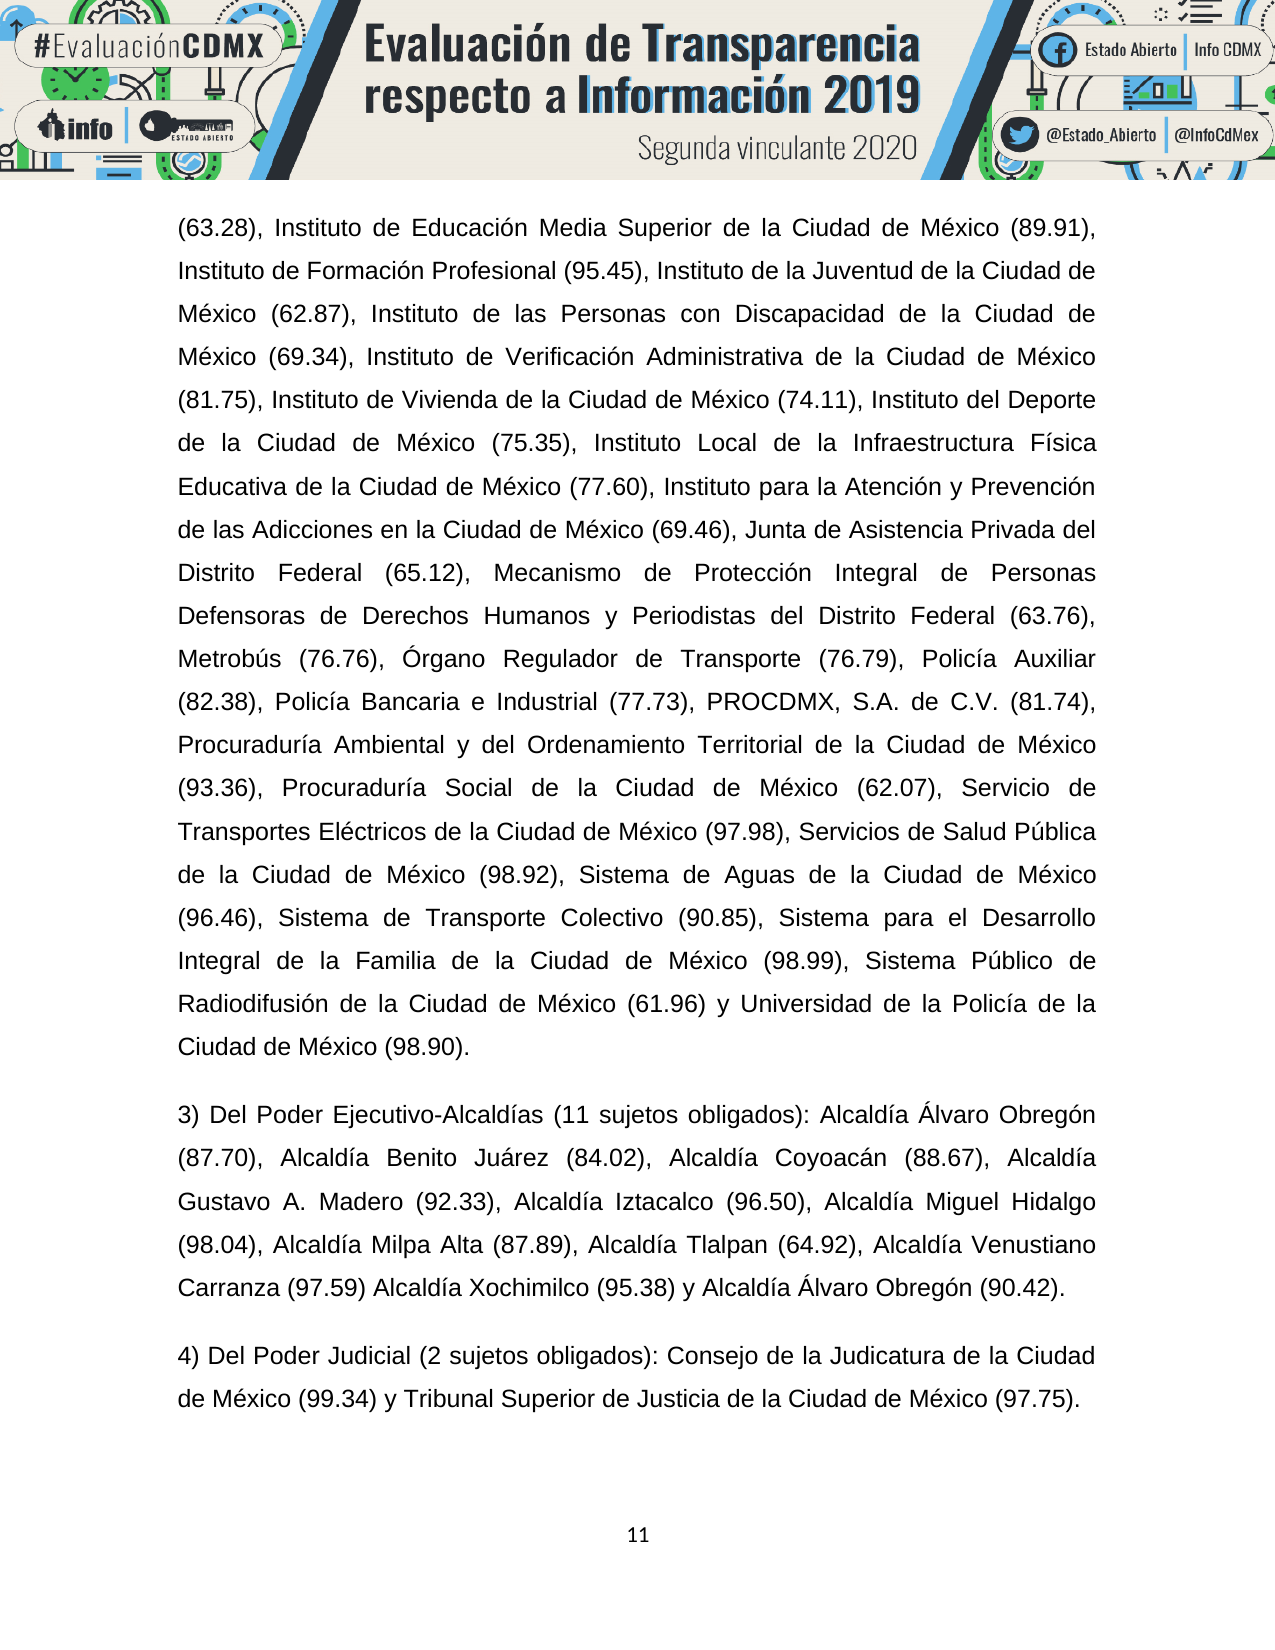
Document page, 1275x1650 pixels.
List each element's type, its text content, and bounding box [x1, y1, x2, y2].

text 3) Del Poder Ejecutivo-Alcaldías (11 sujetos obligados): Alcaldía Álvaro Obregón (87.70), Alcaldía Benito Juárez (84.02), Alcaldía Coyoacán (88.67), Alcaldía Gustavo A. Madero (92.33), Alcaldía Iztacalco (96.50), Alcaldía Miguel Hidalgo (98.04), Alcaldía Milpa Alta (87.89), Alcaldía Tlalpan (64.92), Alcaldía Venustiano Carranza (97.59) Alcaldía Xochimilco (95.38) y Alcaldía Álvaro Obregón (90.42). [177, 1100, 1098, 1302]
text 4) Del Poder Judicial (2 sujetos obligados): Consejo de la Judicatura de la Ciudad de México (99.34) y Tribunal Superior de Justicia de la Ciudad de México (97.75). [177, 1341, 1098, 1413]
picture [0, 0, 1275, 180]
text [177, 148, 1098, 1061]
